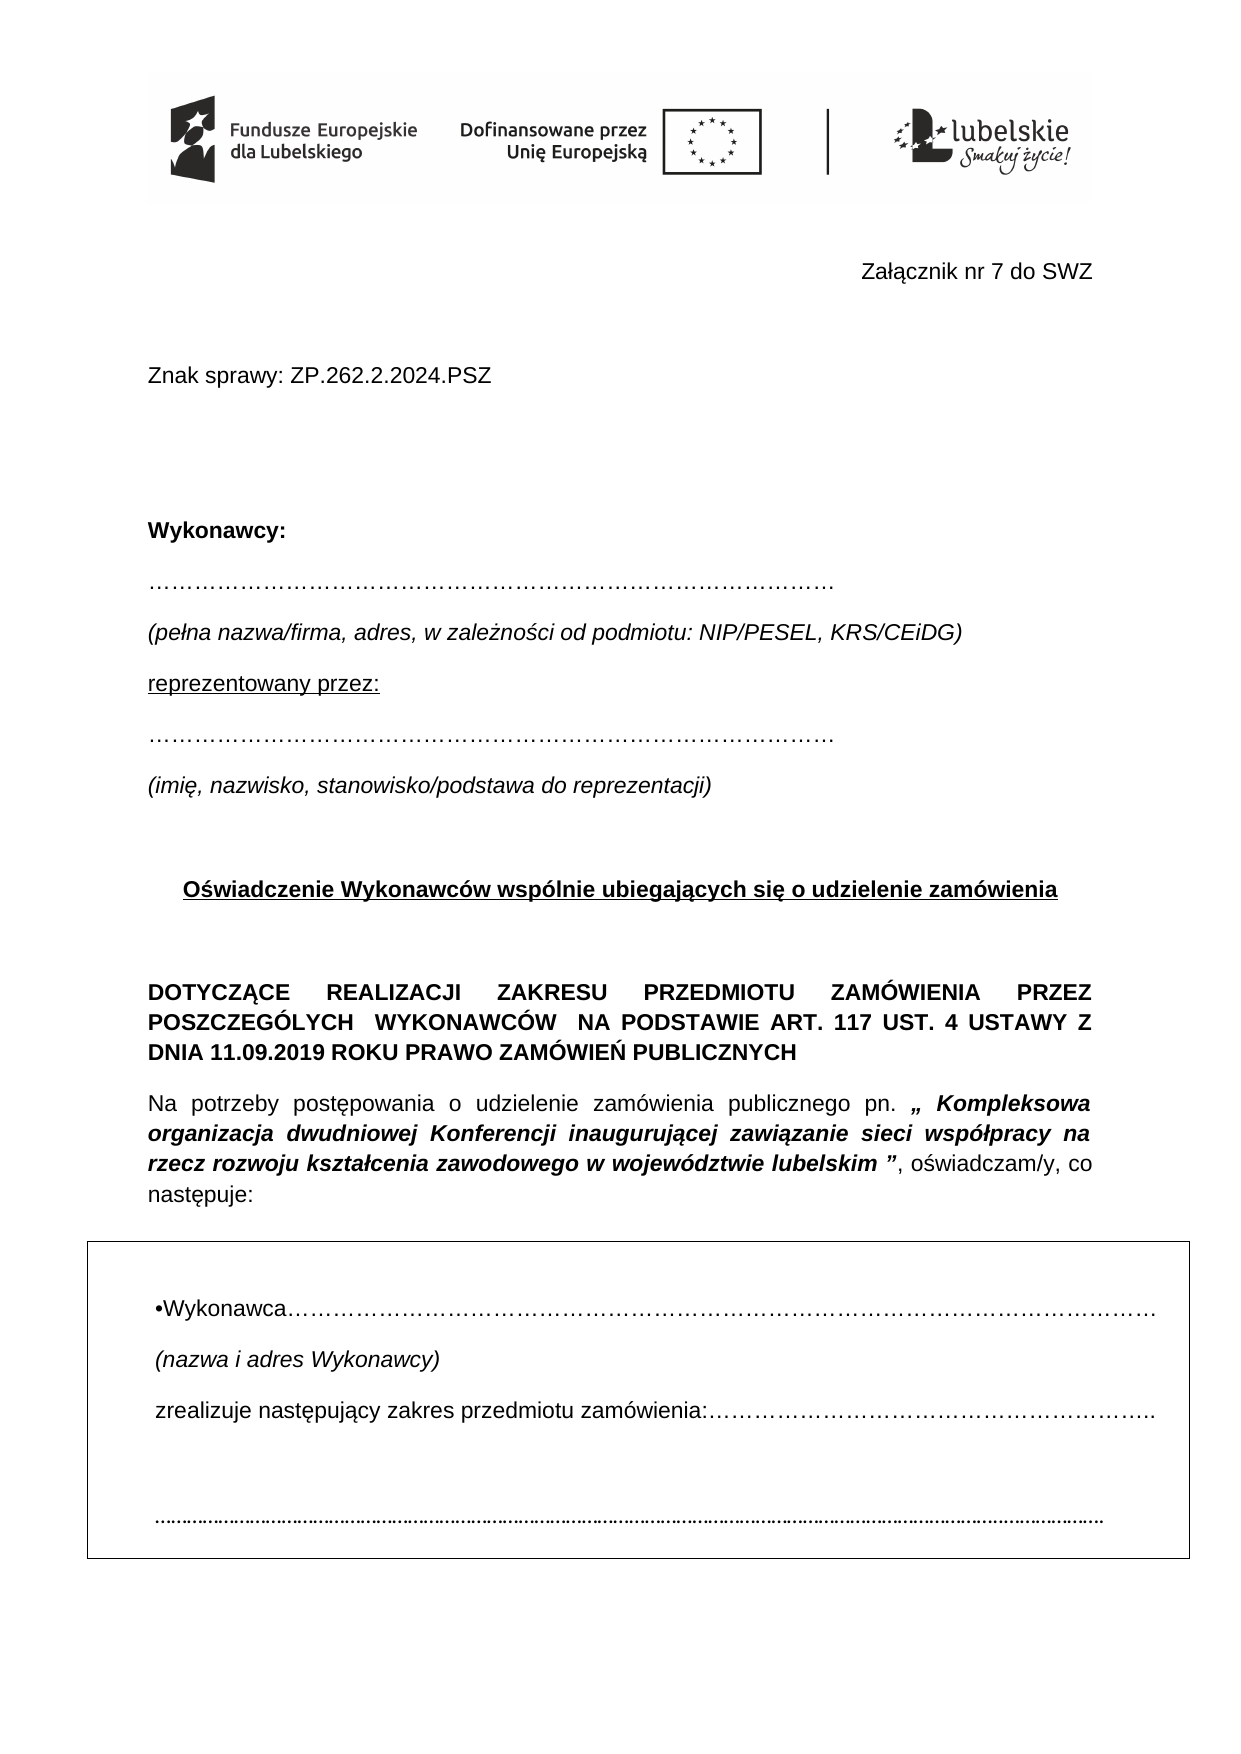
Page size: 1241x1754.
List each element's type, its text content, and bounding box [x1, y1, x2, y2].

picture [147, 73, 1092, 205]
text Załącznik nr 7 do SWZ [148, 258, 1093, 284]
text ……………………………………………………………………………… [148, 721, 1093, 748]
text Oświadczenie Wykonawców wspólnie ubiegających się o udzielenie zamówienia [148, 876, 1093, 903]
text (imię, nazwisko, stanowisko/podstawa do reprezentacji) [148, 772, 1093, 799]
text Na potrzeby postępowania o udzielenie zamówienia publicznego pn. „ Kompleksowa organizacja dwudniowej Konferencji inaugurującej zawiązanie sieci współpracy na rzecz rozwoju kształcenia zawodowego w województwie lubelskim ”, oświadczam/y, co następuje: [148, 1090, 1093, 1207]
text ……………………………………………………………………………… [148, 568, 1093, 594]
text (pełna nazwa/firma, adres, w zależności od podmiotu: NIP/PESEL, KRS/CEiDG) [148, 619, 1093, 646]
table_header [88, 1242, 1189, 1558]
text reprezentowany przez: [148, 670, 1093, 697]
text DOTYCZĄCE REALIZACJI ZAKRESU PRZEDMIOTU ZAMÓWIENIA PRZEZ POSZCZEGÓLYCH WYKONAWCÓW NA PODSTAWIE ART. 117 UST. 4 USTAWY Z DNIA 11.09.2019 ROKU PRAWO ZAMÓWIEŃ PUBLICZNYCH [148, 978, 1093, 1065]
text Wykonawcy: [148, 517, 1093, 543]
text Znak sprawy: ZP.262.2.2024.PSZ [148, 362, 1093, 388]
